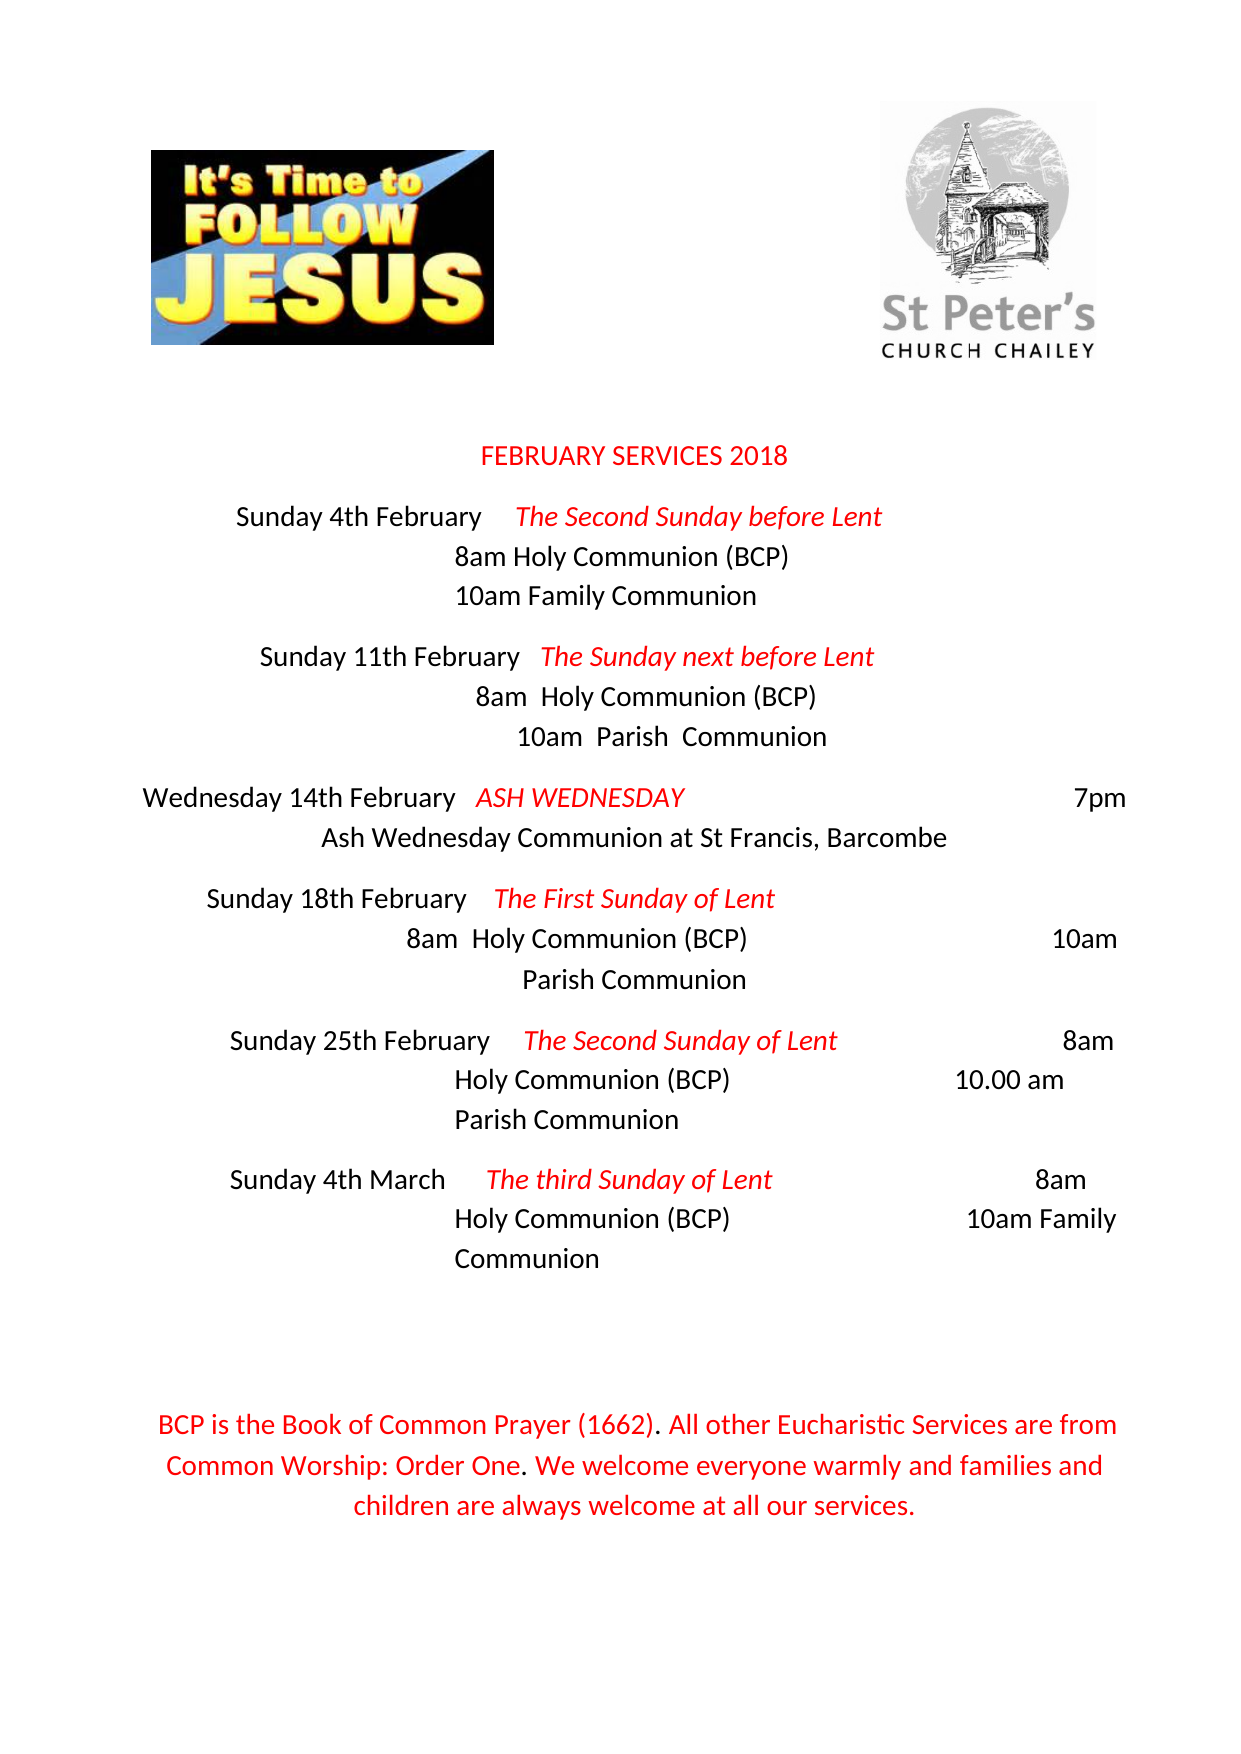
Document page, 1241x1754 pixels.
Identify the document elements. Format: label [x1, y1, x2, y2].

picture [150, 150, 494, 344]
